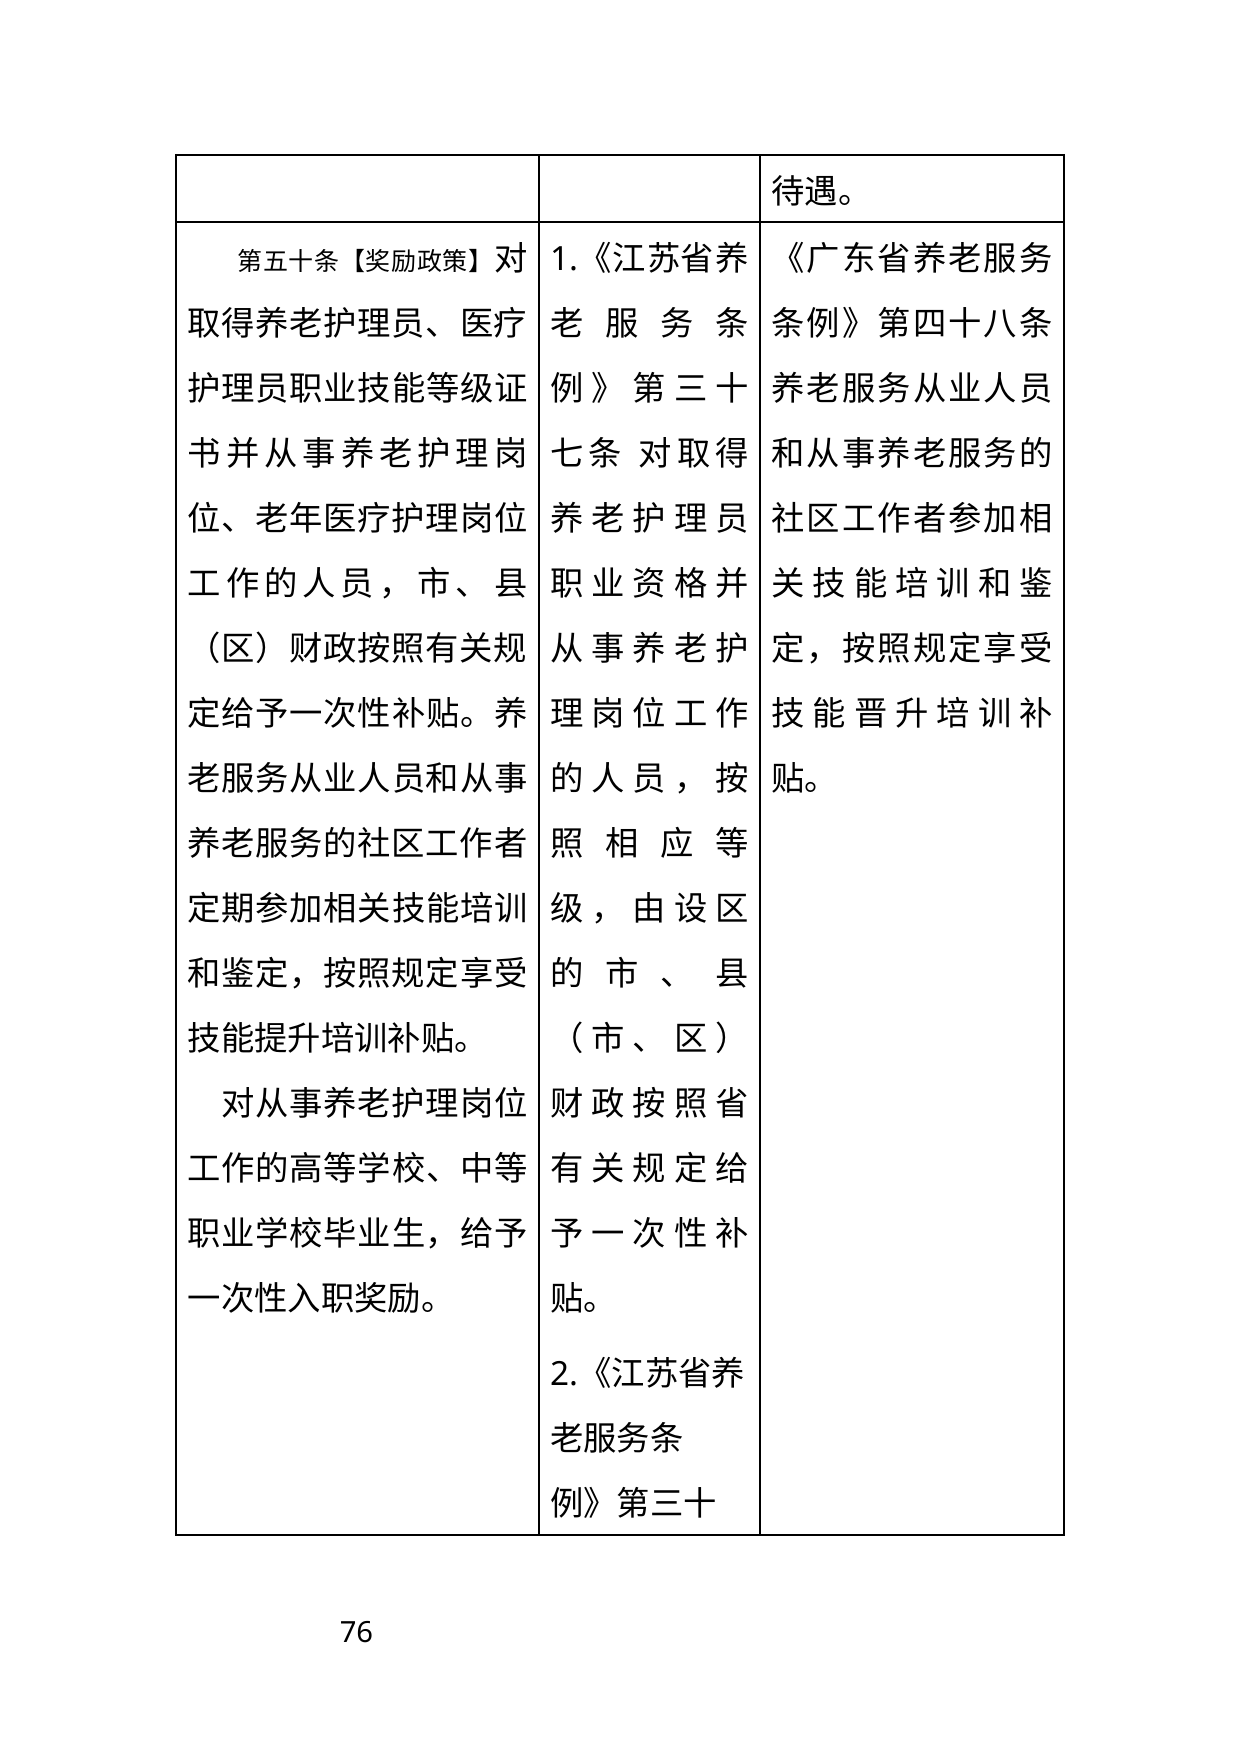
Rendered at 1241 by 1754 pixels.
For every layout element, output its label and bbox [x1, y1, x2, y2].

table_cell [761, 223, 1063, 1533]
table_cell [177, 223, 538, 1533]
table_cell [540, 156, 759, 221]
table_cell [761, 156, 1063, 221]
table_cell [540, 223, 759, 1533]
table_cell [177, 156, 538, 221]
